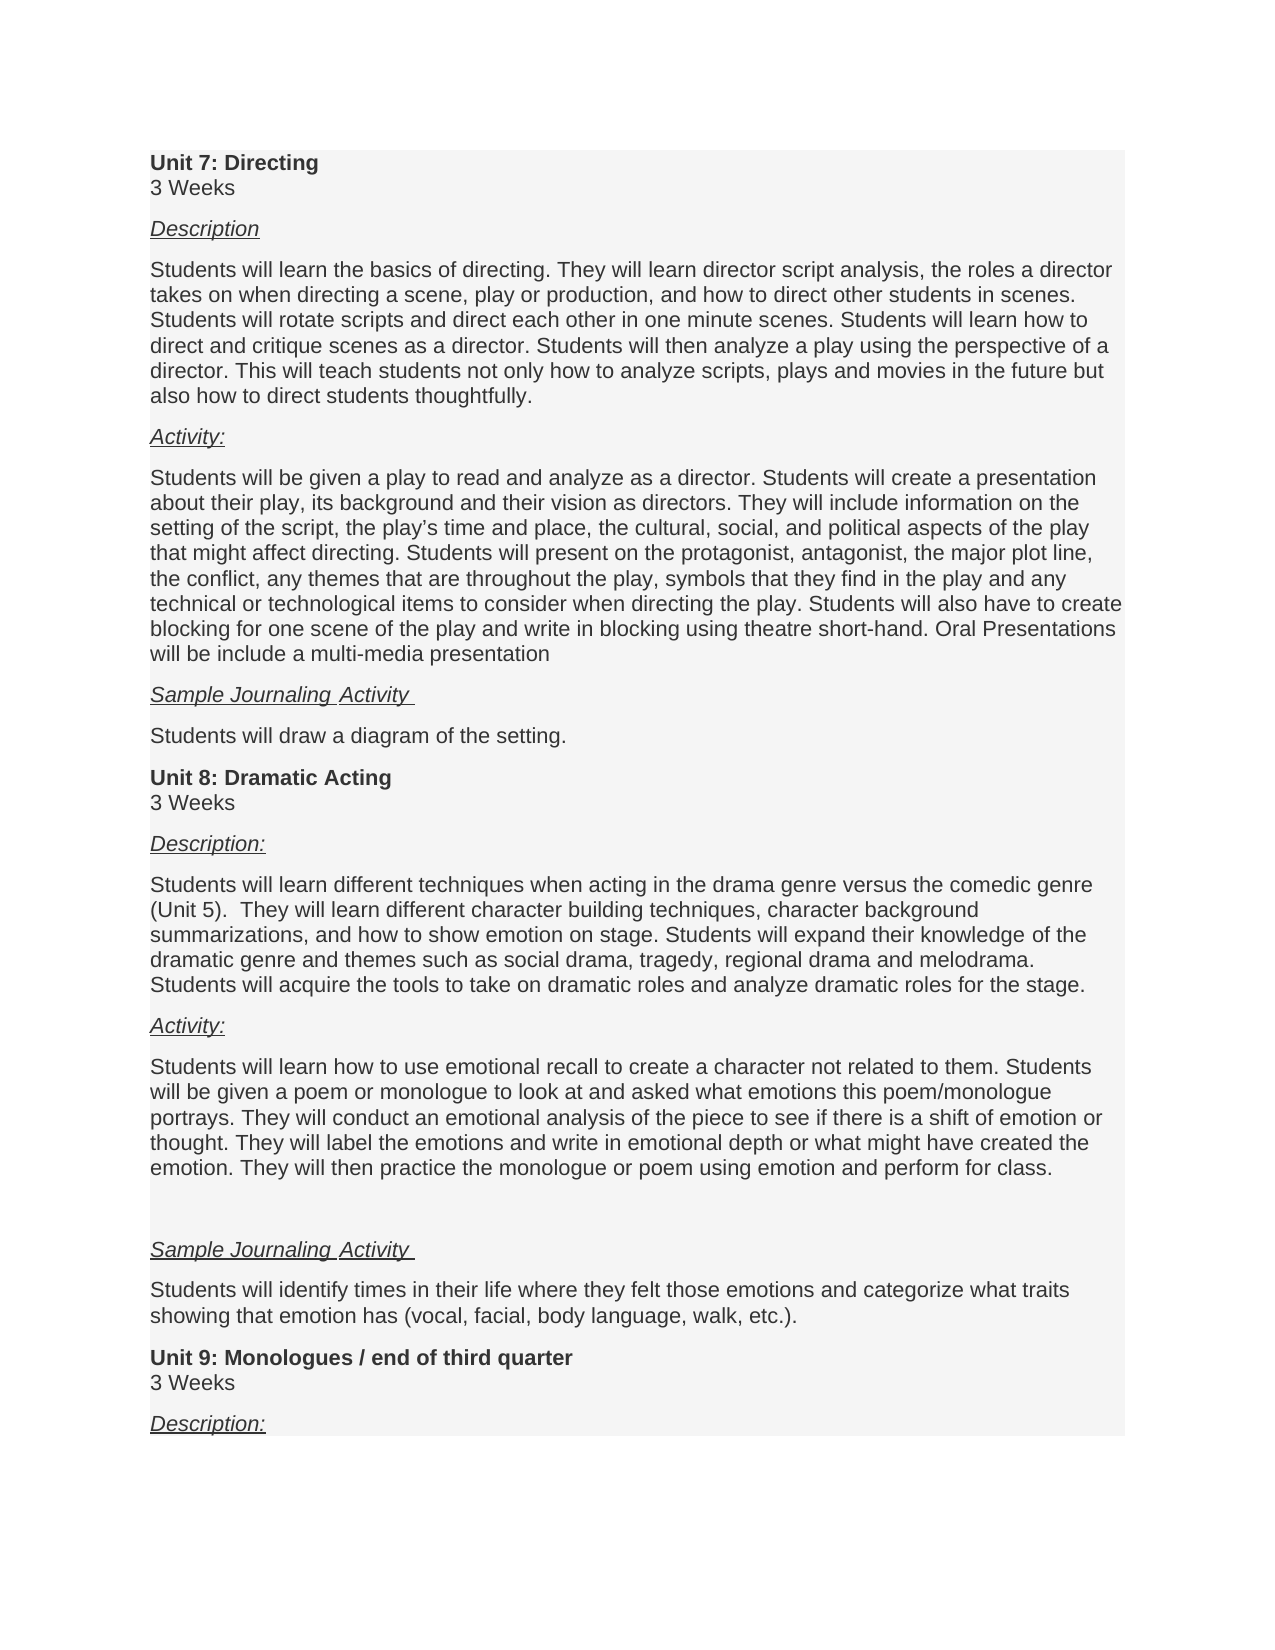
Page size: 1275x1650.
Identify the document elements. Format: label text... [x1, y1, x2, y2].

text Students will be given a play to read and analyze as a director. Students will create a presentation about their play, its background and their vision as directors. They will include information on the setting of the script, the play’s time and place, the cultural, social, and political aspects of the play that might affect directing. Students will present on the protagonist, antagonist, the major plot line, the conflict, any themes that are throughout the play, symbols that they find in the play and any technical or technological items to consider when directing the play. Students will also have to create blocking for one scene of the play and write in blocking using theatre short-hand. Oral Presentations will be include a multi-media presentation [150, 464, 1125, 666]
text Activity: [150, 1013, 1125, 1038]
text Description: [150, 1410, 1125, 1436]
text Students will draw a diagram of the setting. [150, 723, 1125, 748]
text Unit 8: Dramatic Acting [150, 764, 1125, 790]
text Sample Journaling Activity [150, 1236, 1125, 1262]
text Description: [150, 831, 1125, 856]
text 3 Weeks [150, 790, 1125, 815]
text Activity: [150, 424, 1125, 449]
text 3 Weeks [150, 1369, 1125, 1395]
text Students will identify times in their life where they felt those emotions and categorize what traits showing that emotion has (vocal, facial, body language, walk, etc.). [150, 1277, 1125, 1328]
text 3 Weeks [150, 175, 1125, 200]
text Description [150, 216, 1125, 241]
text Students will learn the basics of directing. They will learn director script analysis, the roles a director takes on when directing a scene, play or production, and how to direct other students in scenes. Students will rotate scripts and direct each other in one minute scenes. Students will learn how to direct and critique scenes as a director. Students will then analyze a play using the perspective of a director. This will teach students not only how to analyze scripts, plays and movies in the future but also how to direct students thoughtfully. [150, 257, 1125, 408]
text Students will learn how to use emotional recall to create a character not related to them. Students will be given a poem or monologue to look at and asked what emotions this poem/monologue portrays. They will conduct an emotional analysis of the piece to see if there is a shift of emotion or thought. They will label the emotions and write in emotional depth or what might have created the emotion. They will then practice the monologue or poem using emotion and perform for class. [150, 1054, 1125, 1180]
text Unit 9: Monologues / end of third quarter [150, 1344, 1125, 1369]
text Unit 7: Directing [150, 150, 1125, 175]
text Sample Journaling Activity [150, 682, 1125, 707]
text Students will learn different techniques when acting in the drama genre versus the comedic genre (Unit 5). They will learn different character building techniques, character background summarizations, and how to show emotion on stage. Students will expand their knowledge of the dramatic genre and themes such as social drama, tragedy, regional drama and melodrama. Students will acquire the tools to take on dramatic roles and analyze dramatic roles for the stage. [150, 871, 1125, 997]
